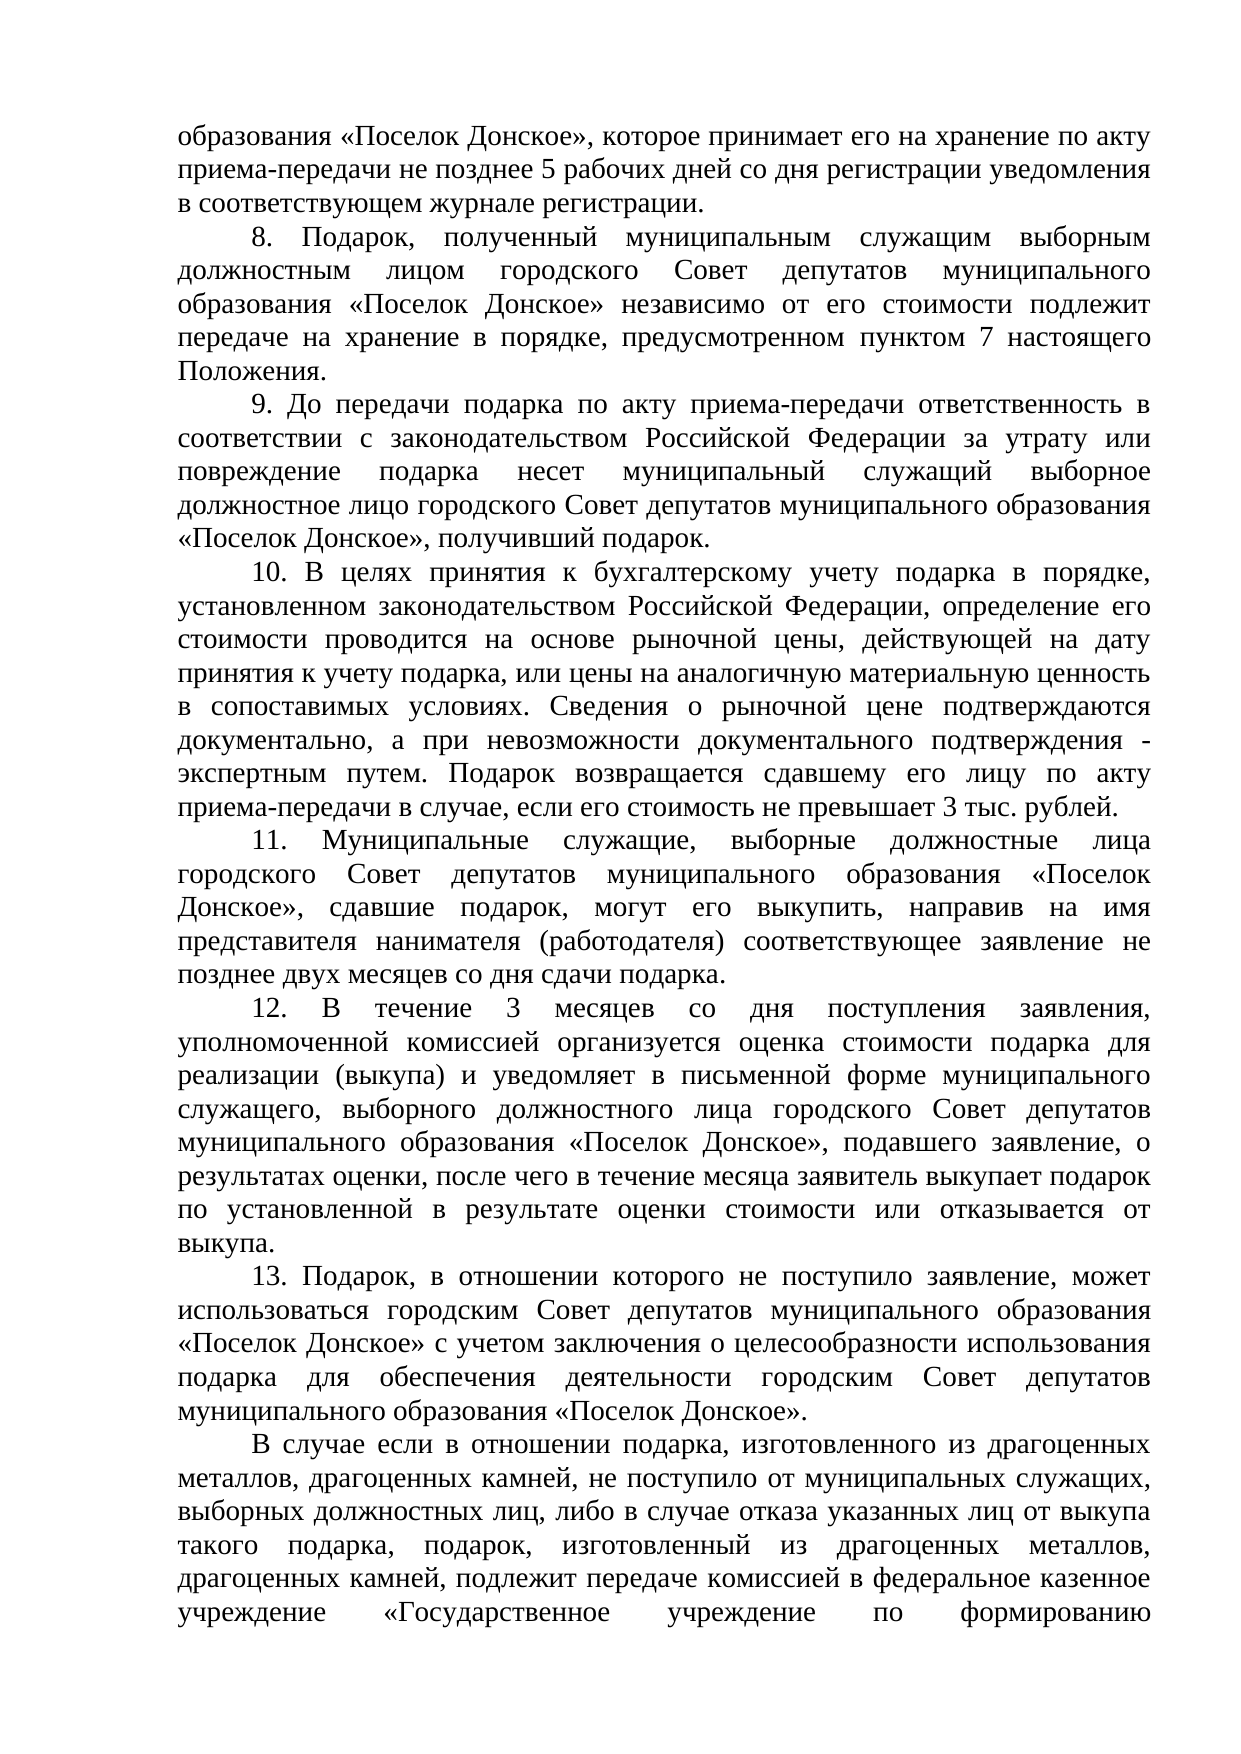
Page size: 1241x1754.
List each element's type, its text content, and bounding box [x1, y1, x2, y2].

text 11. Муниципальные служащие, выборные должностные лица городского Совет депутатов муниципального образования «Поселок Донское», сдавшие подарок, могут его выкупить, направив на имя представителя нанимателя (работодателя) соответствующее заявление не позднее двух месяцев со дня сдачи подарка. [177, 822, 1152, 990]
text 12. В течение 3 месяцев со дня поступления заявления, уполномоченной комиссией организуется оценка стоимости подарка для реализации (выкупа) и уведомляет в письменной форме муниципального служащего, выборного должностного лица городского Совет депутатов муниципального образования «Поселок Донское», подавшего заявление, о результатах оценки, после чего в течение месяца заявитель выкупает подарок по установленной в результате оценки стоимости или отказывается от выкупа. [177, 990, 1152, 1258]
text 8. Подарок, полученный муниципальным служащим выборным должностным лицом городского Совет депутатов муниципального образования «Поселок Донское» независимо от его стоимости подлежит передаче на хранение в порядке, предусмотренном пунктом 7 настоящего Положения. [177, 219, 1152, 386]
text 9. До передачи подарка по акту приема-передачи ответственность в соответствии с законодательством Российской Федерации за утрату или повреждение подарка несет муниципальный служащий выборное должностное лицо городского Совет депутатов муниципального образования «Поселок Донское», получивший подарок. [177, 386, 1152, 554]
text 13. Подарок, в отношении которого не поступило заявление, может использоваться городским Совет депутатов муниципального образования «Поселок Донское» с учетом заключения о целесообразности использования подарка для обеспечения деятельности городским Совет депутатов муниципального образования «Поселок Донское». [177, 1258, 1152, 1426]
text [177, 1426, 1152, 1627]
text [177, 118, 1152, 219]
text 10. В целях принятия к бухгалтерскому учету подарка в порядке, установленном законодательством Российской Федерации, определение его стоимости проводится на основе рыночной цены, действующей на дату принятия к учету подарка, или цены на аналогичную материальную ценность в сопоставимых условиях. Сведения о рыночной цене подтверждаются документально, а при невозможности документального подтверждения - экспертным путем. Подарок возвращается сдавшему его лицу по акту приема-передачи в случае, если его стоимость не превышает 3 тыс. рублей. [177, 554, 1152, 822]
